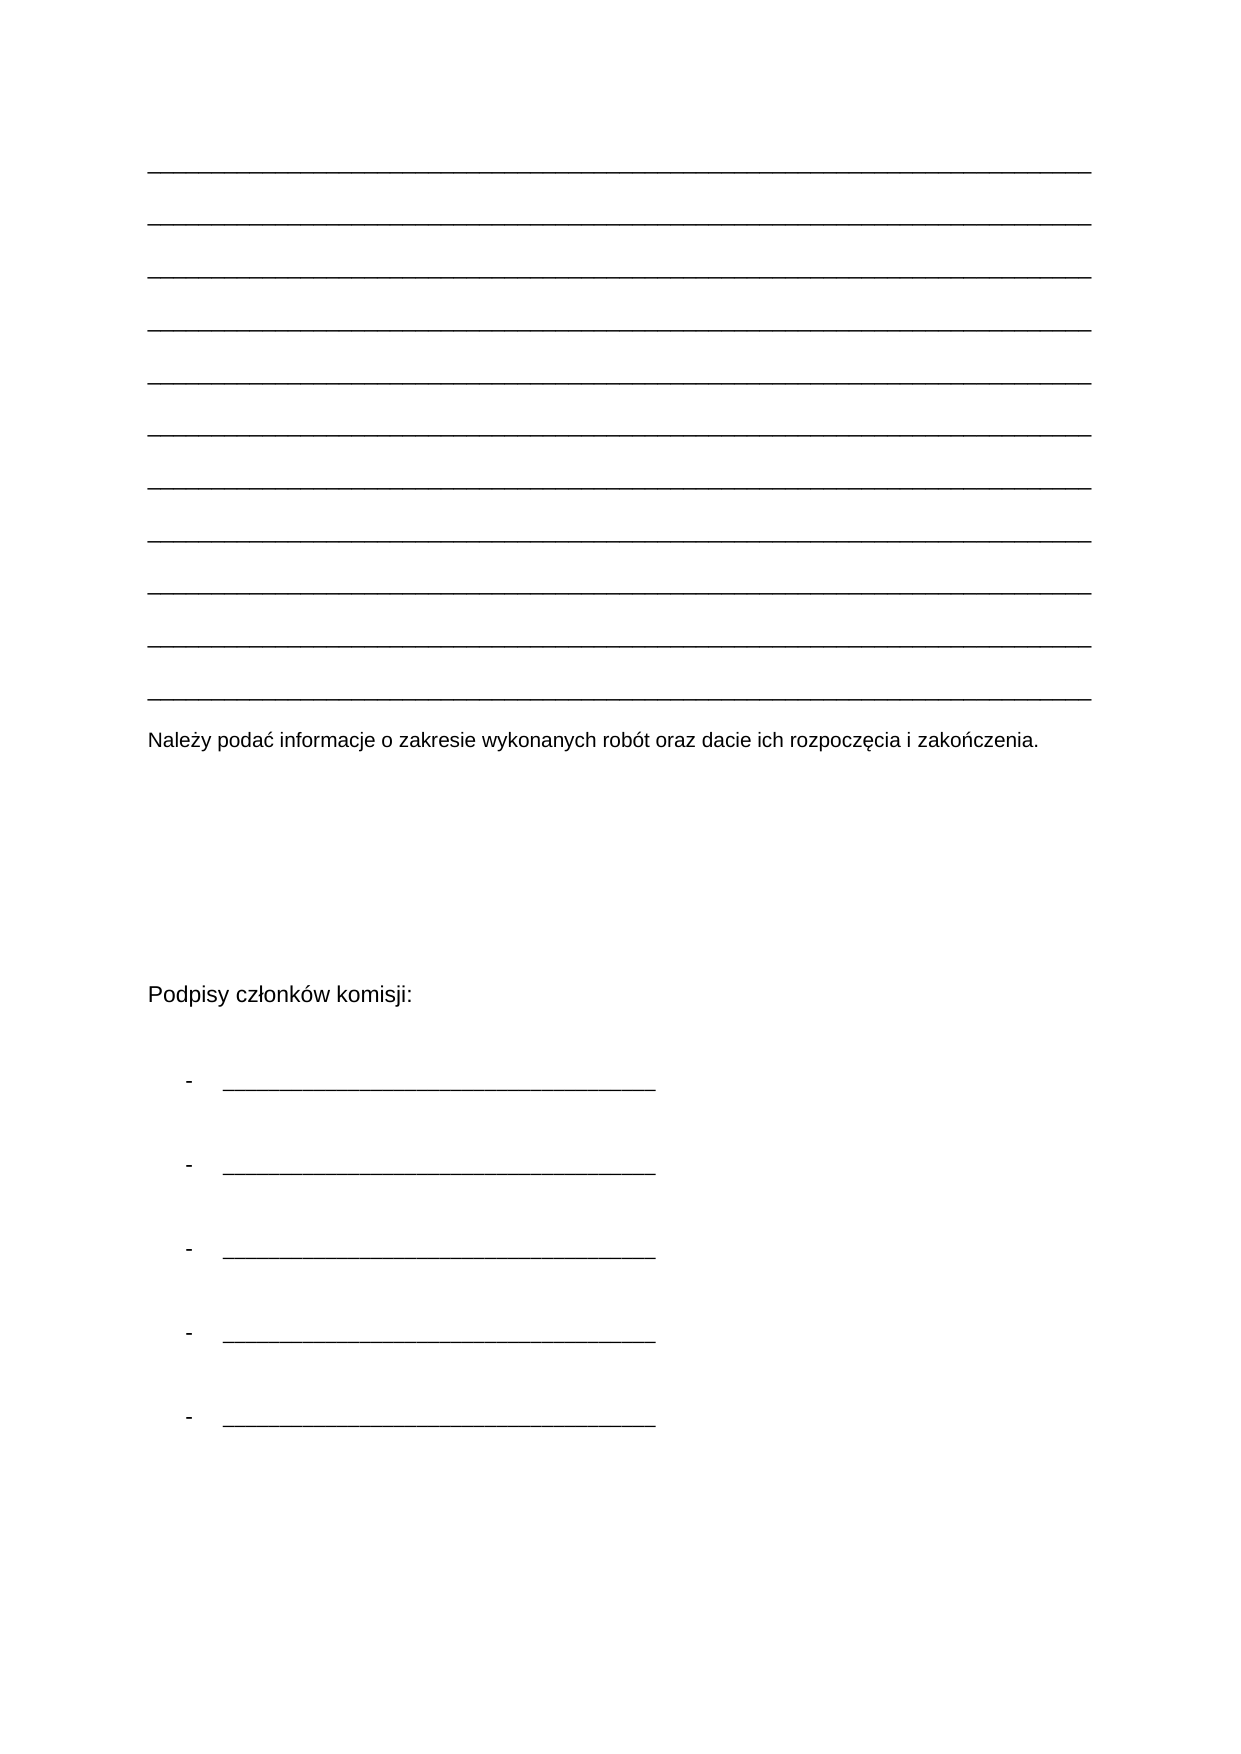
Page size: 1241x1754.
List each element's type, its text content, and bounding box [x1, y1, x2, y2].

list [148, 148, 1093, 701]
list ______________________________________ [185, 1150, 1093, 1178]
list ______________________________________ [185, 1234, 1093, 1262]
list ______________________________________ [185, 1066, 1093, 1094]
list ______________________________________ [185, 1318, 1093, 1346]
list Należy podać informacje o zakresie wykonanych robót oraz dacie ich rozpoczęcia i zakończenia. [148, 727, 1093, 751]
list Podpisy członków komisji: [148, 981, 1093, 1007]
list ______________________________________ [185, 1402, 1093, 1430]
